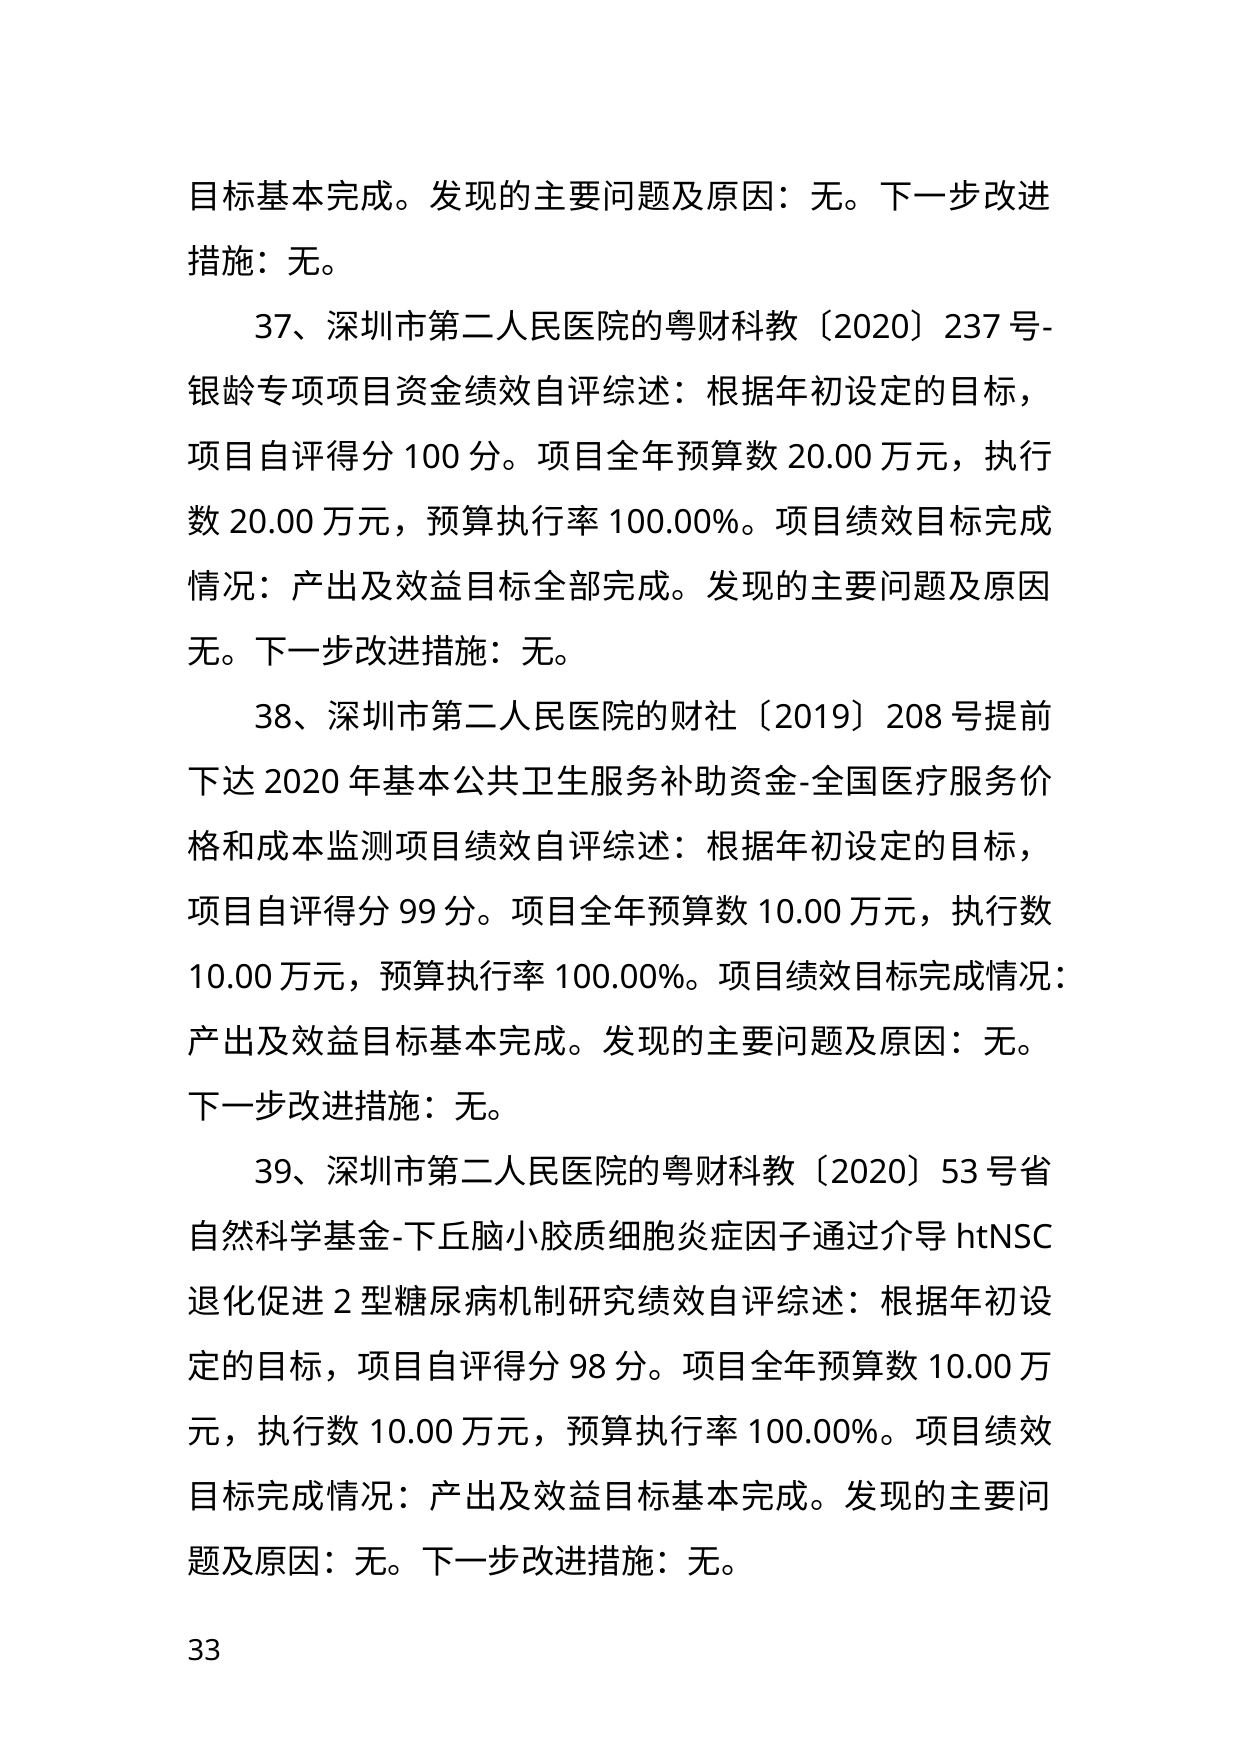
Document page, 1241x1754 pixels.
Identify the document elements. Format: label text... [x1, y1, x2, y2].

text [187, 162, 1053, 292]
text 37、深圳市第二人民医院的粤财科教〔2020〕237号-银龄专项项目资金绩效自评综述：根据年初设定的目标，项目自评得分100分。项目全年预算数20.00万元，执行数20.00万元，预算执行率100.00%。项目绩效目标完成情况：产出及效益目标全部完成。发现的主要问题及原因：无。下一步改进措施：无。 [187, 292, 1053, 682]
text 38、深圳市第二人民医院的财社〔2019〕208号提前下达2020年基本公共卫生服务补助资金-全国医疗服务价格和成本监测项目绩效自评综述：根据年初设定的目标，项目自评得分99分。项目全年预算数10.00万元，执行数10.00万元，预算执行率100.00%。项目绩效目标完成情况：产出及效益目标基本完成。发现的主要问题及原因：无。下一步改进措施：无。 [187, 682, 1053, 1137]
text 39、深圳市第二人民医院的粤财科教〔2020〕53号省自然科学基金-下丘脑小胶质细胞炎症因子通过介导htNSC退化促进2型糖尿病机制研究绩效自评综述：根据年初设定的目标，项目自评得分98分。项目全年预算数10.00万元，执行数10.00万元，预算执行率100.00%。项目绩效目标完成情况：产出及效益目标基本完成。发现的主要问题及原因：无。下一步改进措施：无。 [187, 1137, 1053, 1592]
